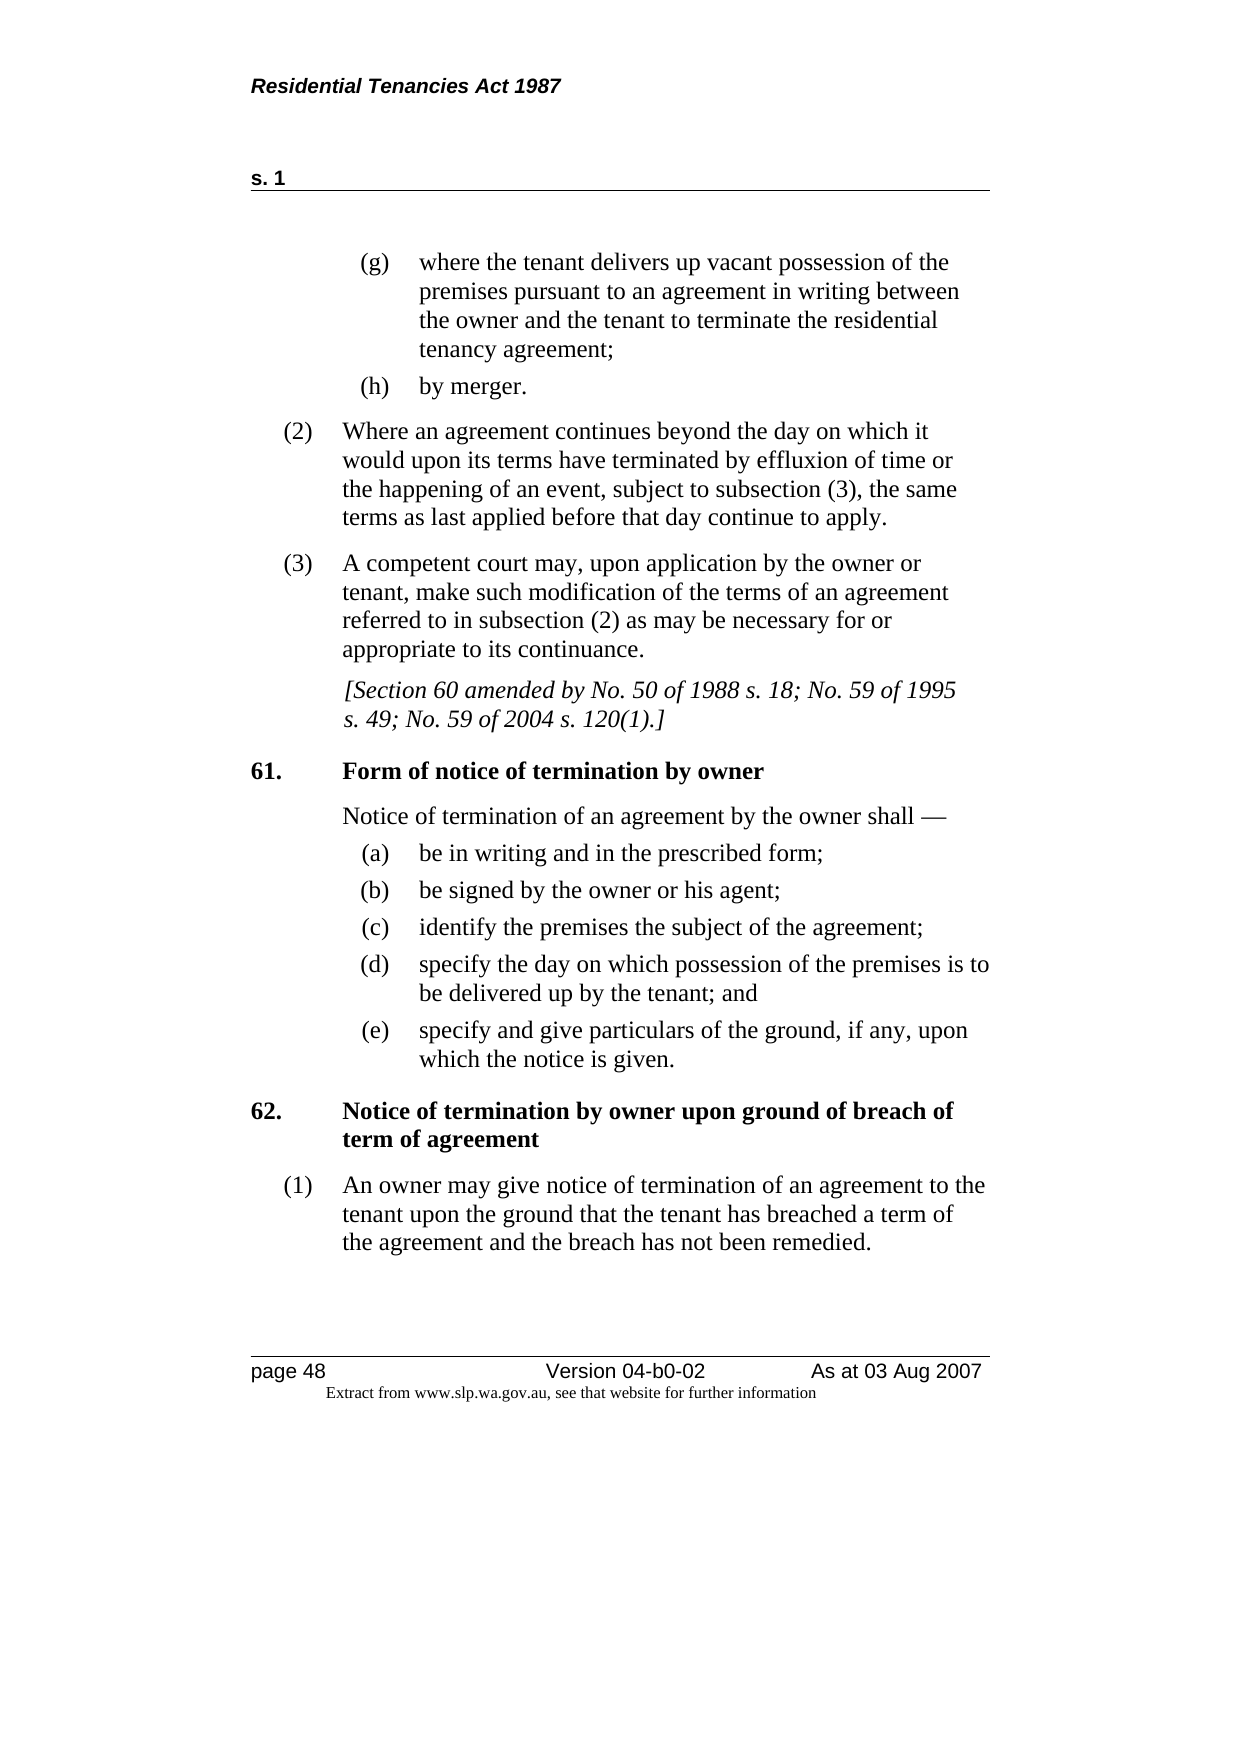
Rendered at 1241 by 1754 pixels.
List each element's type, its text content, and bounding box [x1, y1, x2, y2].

text (b) be signed by the owner or his agent; [251, 875, 990, 904]
text [Section 60 amended by No. 50 of 1988 s. 18; No. 59 of 1995 s. 49; No. 59 of 2004 s. 120(1).] [251, 675, 990, 733]
subtitle 62. Notice of termination by owner upon ground of breach of term of agreement [251, 1096, 990, 1153]
text (2) Where an agreement continues beyond the day on which it would upon its terms have terminated by effluxion of time or the happening of an event, subject to subsection (3), the same terms as last applied before that day continue to apply. [251, 416, 990, 531]
text Notice of termination of an agreement by the owner shall — [251, 801, 990, 830]
text (1) An owner may give notice of termination of an agreement to the tenant upon the ground that the tenant has breached a term of the agreement and the breach has not been remedied. [251, 1170, 990, 1256]
text (3) A competent court may, upon application by the owner or tenant, make such modification of the terms of an agreement referred to in subsection (2) as may be necessary for or appropriate to its continuance. [251, 548, 990, 663]
text (e) specify and give particulars of the ground, if any, upon which the notice is given. [251, 1015, 990, 1073]
text (d) specify the day on which possession of the premises is to be delivered up by the tenant; and [251, 949, 990, 1007]
text (a) be in writing and in the prescribed form; [251, 838, 990, 867]
text (c) identify the premises the subject of the agreement; [251, 912, 990, 941]
text (g) where the tenant delivers up vacant possession of the premises pursuant to an agreement in writing between the owner and the tenant to terminate the residential tenancy agreement; [251, 247, 990, 362]
text (h) by merger. [251, 371, 990, 399]
subtitle 61. Form of notice of termination by owner [251, 756, 990, 784]
